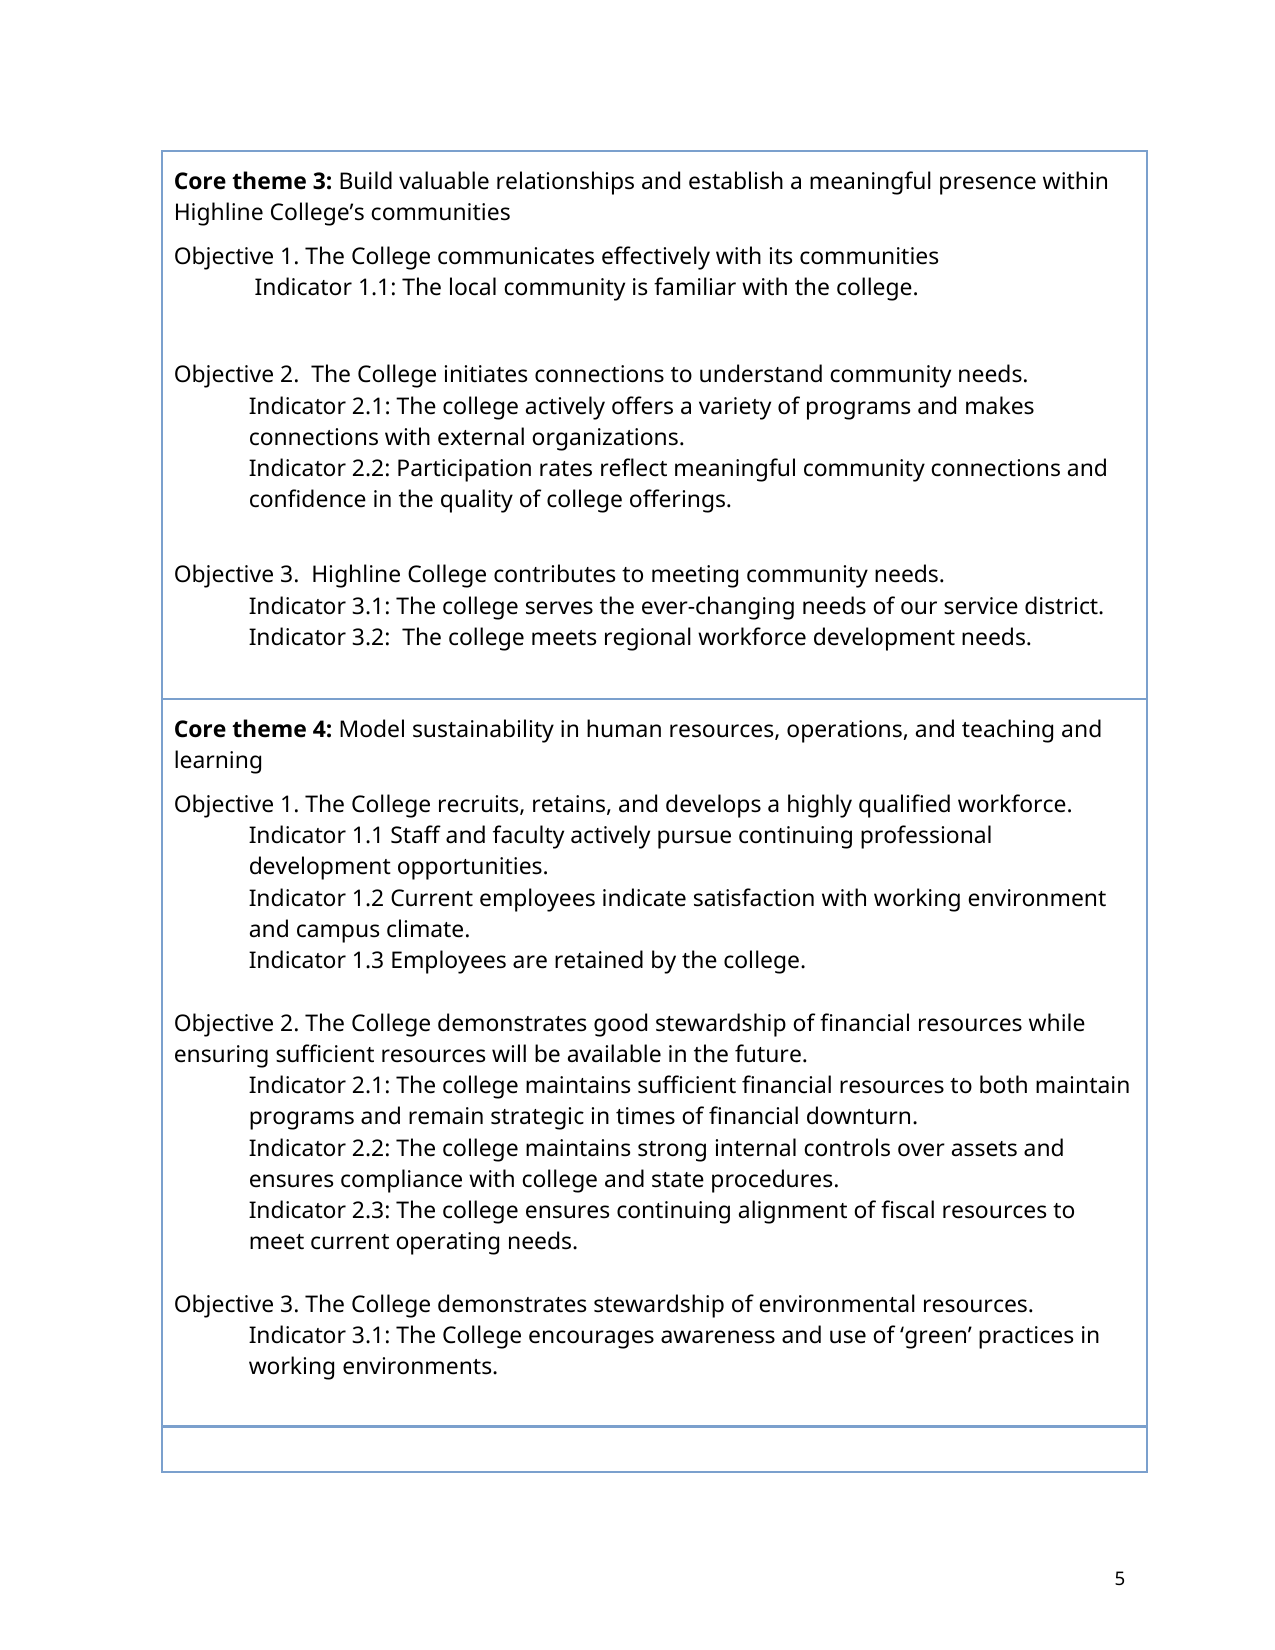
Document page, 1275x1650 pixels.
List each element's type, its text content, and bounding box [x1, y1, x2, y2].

table_cell Core theme 3: Build valuable relationships and establish a meaningful presence within Highline College’s communities Objective 1. The College communicates effectively with its communities Indicator 1.1: The local community is familiar with the college. Objective 2. The College initiates connections to understand community needs. Indicator 2.1: The college actively offers a variety of programs and makes connections with external organizations. Indicator 2.2: Participation rates reflect meaningful community connections and confidence in the quality of college offerings. Objective 3. Highline College contributes to meeting community needs. Indicator 3.1: The college serves the ever-changing needs of our service district. Indicator 3.2: The college meets regional workforce development needs. [163, 152, 1146, 698]
table_cell Core theme 4: Model sustainability in human resources, operations, and teaching and learning Objective 1. The College recruits, retains, and develops a highly qualified workforce. Indicator 1.1 Staff and faculty actively pursue continuing professional development opportunities. Indicator 1.2 Current employees indicate satisfaction with working environment and campus climate. Indicator 1.3 Employees are retained by the college. Objective 2. The College demonstrates good stewardship of financial resources while ensuring sufficient resources will be available in the future. Indicator 2.1: The college maintains sufficient financial resources to both maintain programs and remain strategic in times of financial downturn. Indicator 2.2: The college maintains strong internal controls over assets and ensures compliance with college and state procedures. Indicator 2.3: The college ensures continuing alignment of fiscal resources to meet current operating needs. Objective 3. The College demonstrates stewardship of environmental resources. Indicator 3.1: The College encourages awareness and use of ‘green’ practices in working environments. [163, 700, 1146, 1425]
table_cell [163, 1428, 1146, 1471]
